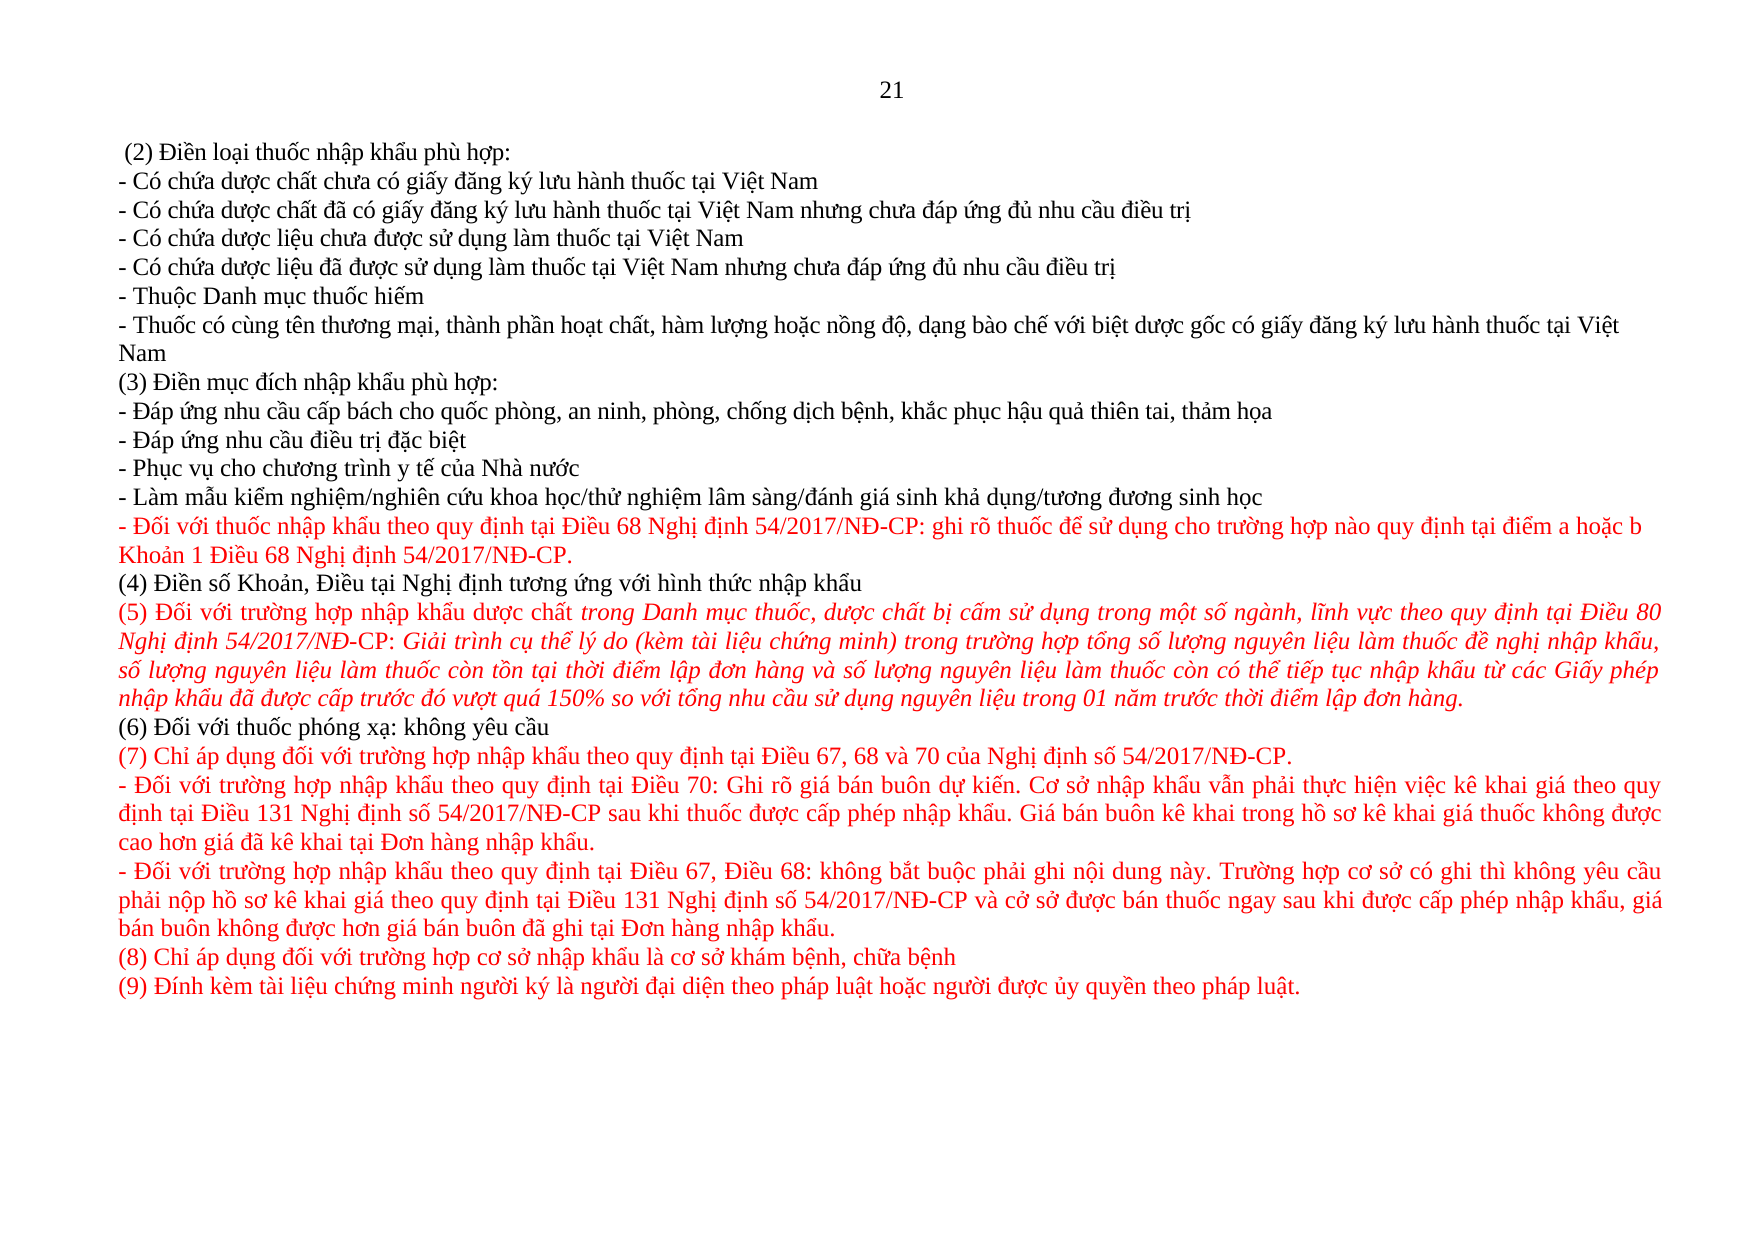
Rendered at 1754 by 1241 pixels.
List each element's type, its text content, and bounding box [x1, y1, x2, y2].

text (2) Điền loại thuốc nhập khẩu phù hợp: [118, 137, 1665, 166]
text (6) Đối với thuốc phóng xạ: không yêu cầu [118, 712, 1665, 741]
text - Đáp ứng nhu cầu điều trị đặc biệt [118, 425, 1665, 453]
text (8) Chỉ áp dụng đối với trường hợp cơ sở nhập khẩu là cơ sở khám bệnh, chữa bệnh [118, 942, 1665, 971]
text - Có chứa dược chất chưa có giấy đăng ký lưu hành thuốc tại Việt Nam [118, 166, 1665, 195]
text (7) Chỉ áp dụng đối với trường hợp nhập khẩu theo quy định tại Điều 67, 68 và 70 của Nghị định số 54/2017/NĐ-CP. [118, 741, 1665, 770]
text (5) Đối với trường hợp nhập khẩu dược chất trong Danh mục thuốc, dược chất bị cấm sử dụng trong một số ngành, lĩnh vực theo quy định tại Điều 80 Nghị định 54/2017/NĐ-CP: Giải trình cụ thể lý do (kèm tài liệu chứng minh) trong trường hợp tổng số lượng nguyên liệu làm thuốc đề nghị nhập khẩu, số lượng nguyên liệu làm thuốc còn tồn tại thời điểm lập đơn hàng và số lượng nguyên liệu làm thuốc còn có thể tiếp tục nhập khẩu từ các Giấy phép nhập khẩu đã được cấp trước đó vượt quá 150% so với tổng nhu cầu sử dụng nguyên liệu trong 01 năm trước thời điểm lập đơn hàng. [118, 597, 1665, 712]
text (3) Điền mục đích nhập khẩu phù hợp: [118, 367, 1665, 396]
text - Phục vụ cho chương trình y tế của Nhà nước [118, 453, 1665, 482]
text (4) Điền số Khoản, Điều tại Nghị định tương ứng với hình thức nhập khẩu [118, 568, 1665, 597]
text (9) Đính kèm tài liệu chứng minh người ký là người đại diện theo pháp luật hoặc người được ủy quyền theo pháp luật. [118, 971, 1665, 1000]
text - Thuộc Danh mục thuốc hiếm [118, 281, 1665, 310]
text - Đối với trường hợp nhập khẩu theo quy định tại Điều 67, Điều 68: không bắt buộc phải ghi nội dung này. Trường hợp cơ sở có ghi thì không yêu cầu phải nộp hồ sơ kê khai giá theo quy định tại Điều 131 Nghị định số 54/2017/NĐ-CP và cở sở được bán thuốc ngay sau khi được cấp phép nhập khẩu, giá bán buôn không được hơn giá bán buôn đã ghi tại Đơn hàng nhập khẩu. [118, 856, 1665, 942]
text - Đối với thuốc nhập khẩu theo quy định tại Điều 68 Nghị định 54/2017/NĐ-CP: ghi rõ thuốc để sử dụng cho trường hợp nào quy định tại điểm a hoặc b Khoản 1 Điều 68 Nghị định 54/2017/NĐ-CP. [118, 511, 1665, 568]
text - Đáp ứng nhu cầu cấp bách cho quốc phòng, an ninh, phòng, chống dịch bệnh, khắc phục hậu quả thiên tai, thảm họa [118, 396, 1665, 425]
text - Có chứa dược chất đã có giấy đăng ký lưu hành thuốc tại Việt Nam nhưng chưa đáp ứng đủ nhu cầu điều trị [118, 195, 1665, 223]
text - Đối với trường hợp nhập khẩu theo quy định tại Điều 70: Ghi rõ giá bán buôn dự kiến. Cơ sở nhập khẩu vẫn phải thực hiện việc kê khai giá theo quy định tại Điều 131 Nghị định số 54/2017/NĐ-CP sau khi thuốc được cấp phép nhập khẩu. Giá bán buôn kê khai trong hồ sơ kê khai giá thuốc không được cao hơn giá đã kê khai tại Đơn hàng nhập khẩu. [118, 770, 1665, 856]
text - Có chứa dược liệu đã được sử dụng làm thuốc tại Việt Nam nhưng chưa đáp ứng đủ nhu cầu điều trị [118, 252, 1665, 281]
text - Có chứa dược liệu chưa được sử dụng làm thuốc tại Việt Nam [118, 223, 1665, 252]
text - Thuốc có cùng tên thương mại, thành phần hoạt chất, hàm lượng hoặc nồng độ, dạng bào chế với biệt dược gốc có giấy đăng ký lưu hành thuốc tại Việt Nam [118, 310, 1665, 367]
text - Làm mẫu kiểm nghiệm/nghiên cứu khoa học/thử nghiệm lâm sàng/đánh giá sinh khả dụng/tương đương sinh học [118, 482, 1665, 511]
